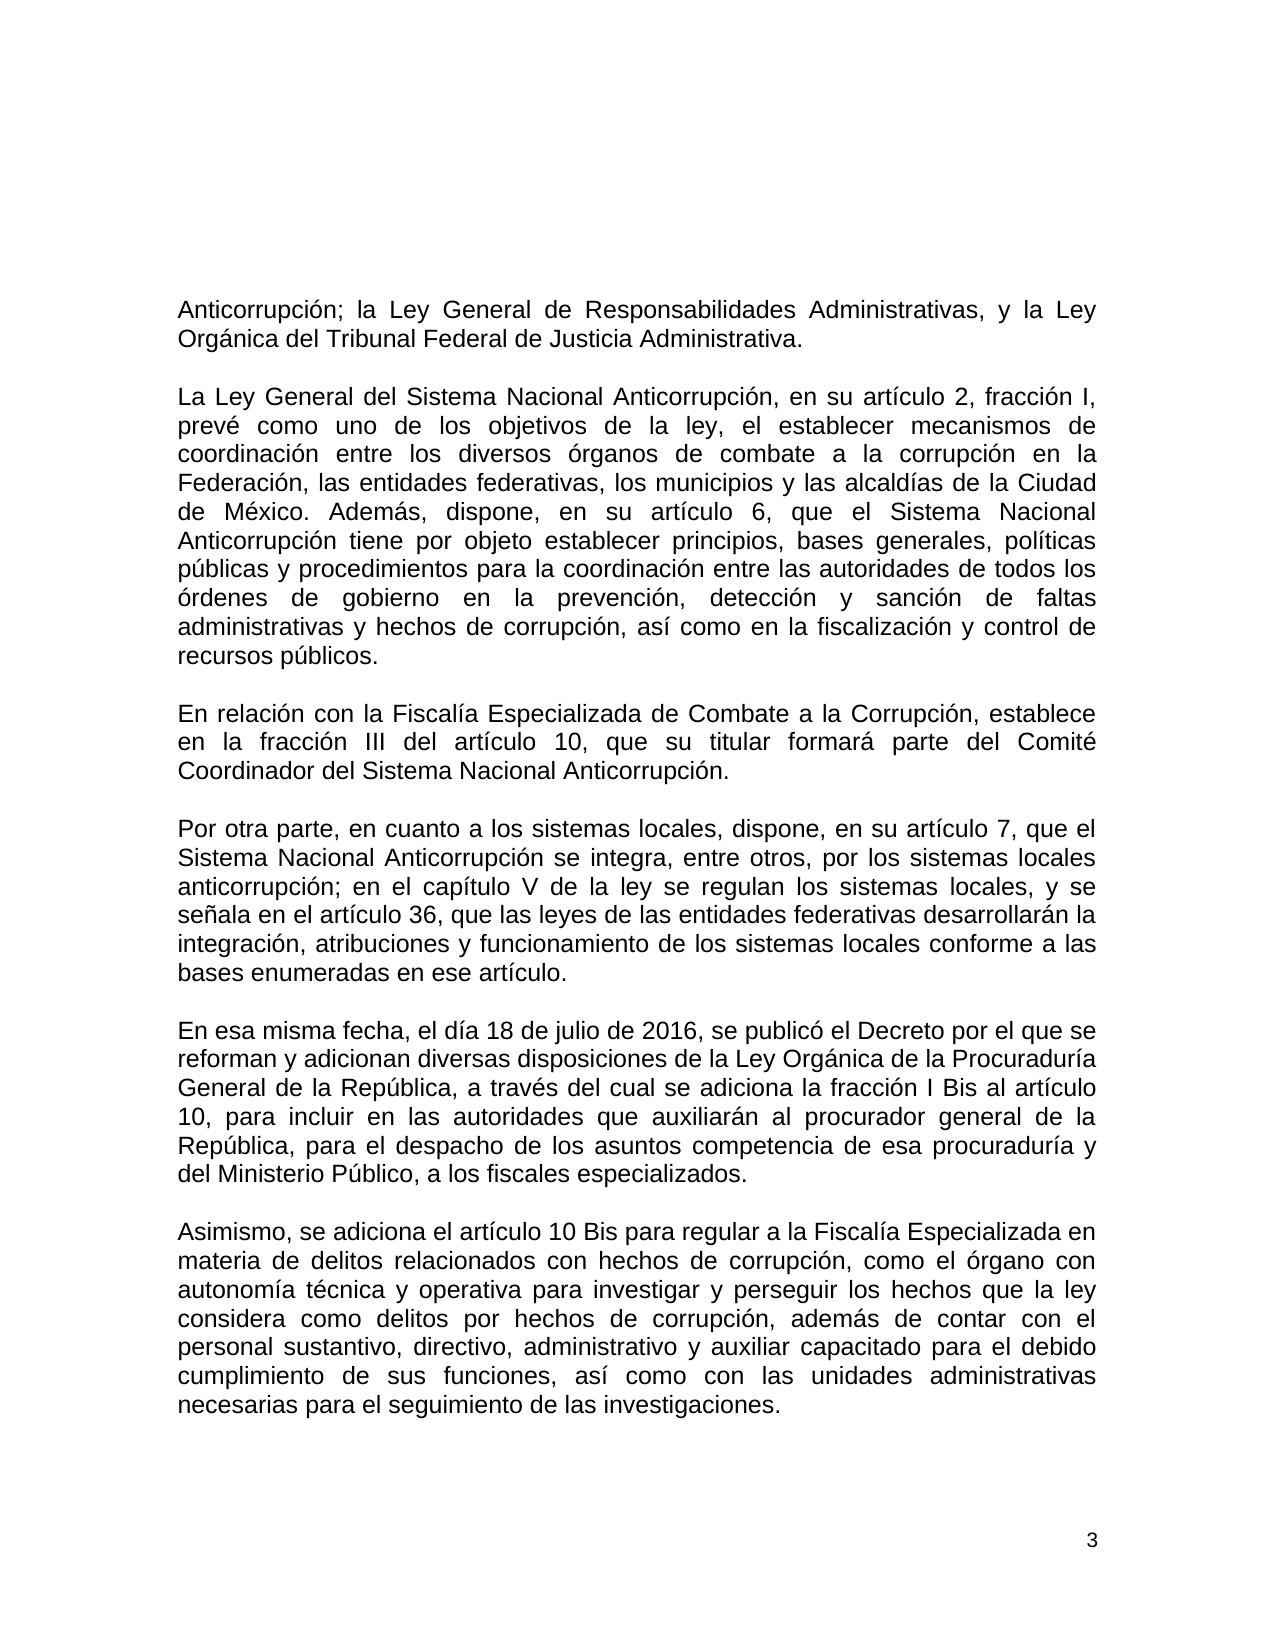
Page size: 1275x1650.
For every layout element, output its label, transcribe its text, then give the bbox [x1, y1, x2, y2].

text La Ley General del Sistema Nacional Anticorrupción, en su artículo 2, fracción I, prevé como uno de los objetivos de la ley, el establecer mecanismos de coordinación entre los diversos órganos de combate a la corrupción en la Federación, las entidades federativas, los municipios y las alcaldías de la Ciudad de México. Además, dispone, en su artículo 6, que el Sistema Nacional Anticorrupción tiene por objeto establecer principios, bases generales, políticas públicas y procedimientos para la coordinación entre las autoridades de todos los órdenes de gobierno en la prevención, detección y sanción de faltas administrativas y hechos de corrupción, así como en la fiscalización y control de recursos públicos. [177, 382, 1098, 669]
text Asimismo, se adiciona el artículo 10 Bis para regular a la Fiscalía Especializada en materia de delitos relacionados con hechos de corrupción, como el órgano con autonomía técnica y operativa para investigar y perseguir los hechos que la ley considera como delitos por hechos de corrupción, además de contar con el personal sustantivo, directivo, administrativo y auxiliar capacitado para el debido cumplimiento de sus funciones, así como con las unidades administrativas necesarias para el seguimiento de las investigaciones. [177, 1217, 1098, 1419]
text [177, 295, 1098, 353]
text Por otra parte, en cuanto a los sistemas locales, dispone, en su artículo 7, que el Sistema Nacional Anticorrupción se integra, entre otros, por los sistemas locales anticorrupción; en el capítulo V de la ley se regulan los sistemas locales, y se señala en el artículo 36, que las leyes de las entidades federativas desarrollarán la integración, atribuciones y funcionamiento de los sistemas locales conforme a las bases enumeradas en ese artículo. [177, 814, 1098, 987]
text En esa misma fecha, el día 18 de julio de 2016, se publicó el Decreto por el que se reforman y adicionan diversas disposiciones de la Ley Orgánica de la Procuraduría General de la República, a través del cual se adiciona la fracción I Bis al artículo 10, para incluir en las autoridades que auxiliarán al procurador general de la República, para el despacho de los asuntos competencia de esa procuraduría y del Ministerio Público, a los fiscales especializados. [177, 1016, 1098, 1188]
text En relación con la Fiscalía Especializada de Combate a la Corrupción, establece en la fracción III del artículo 10, que su titular formará parte del Comité Coordinador del Sistema Nacional Anticorrupción. [177, 699, 1098, 785]
